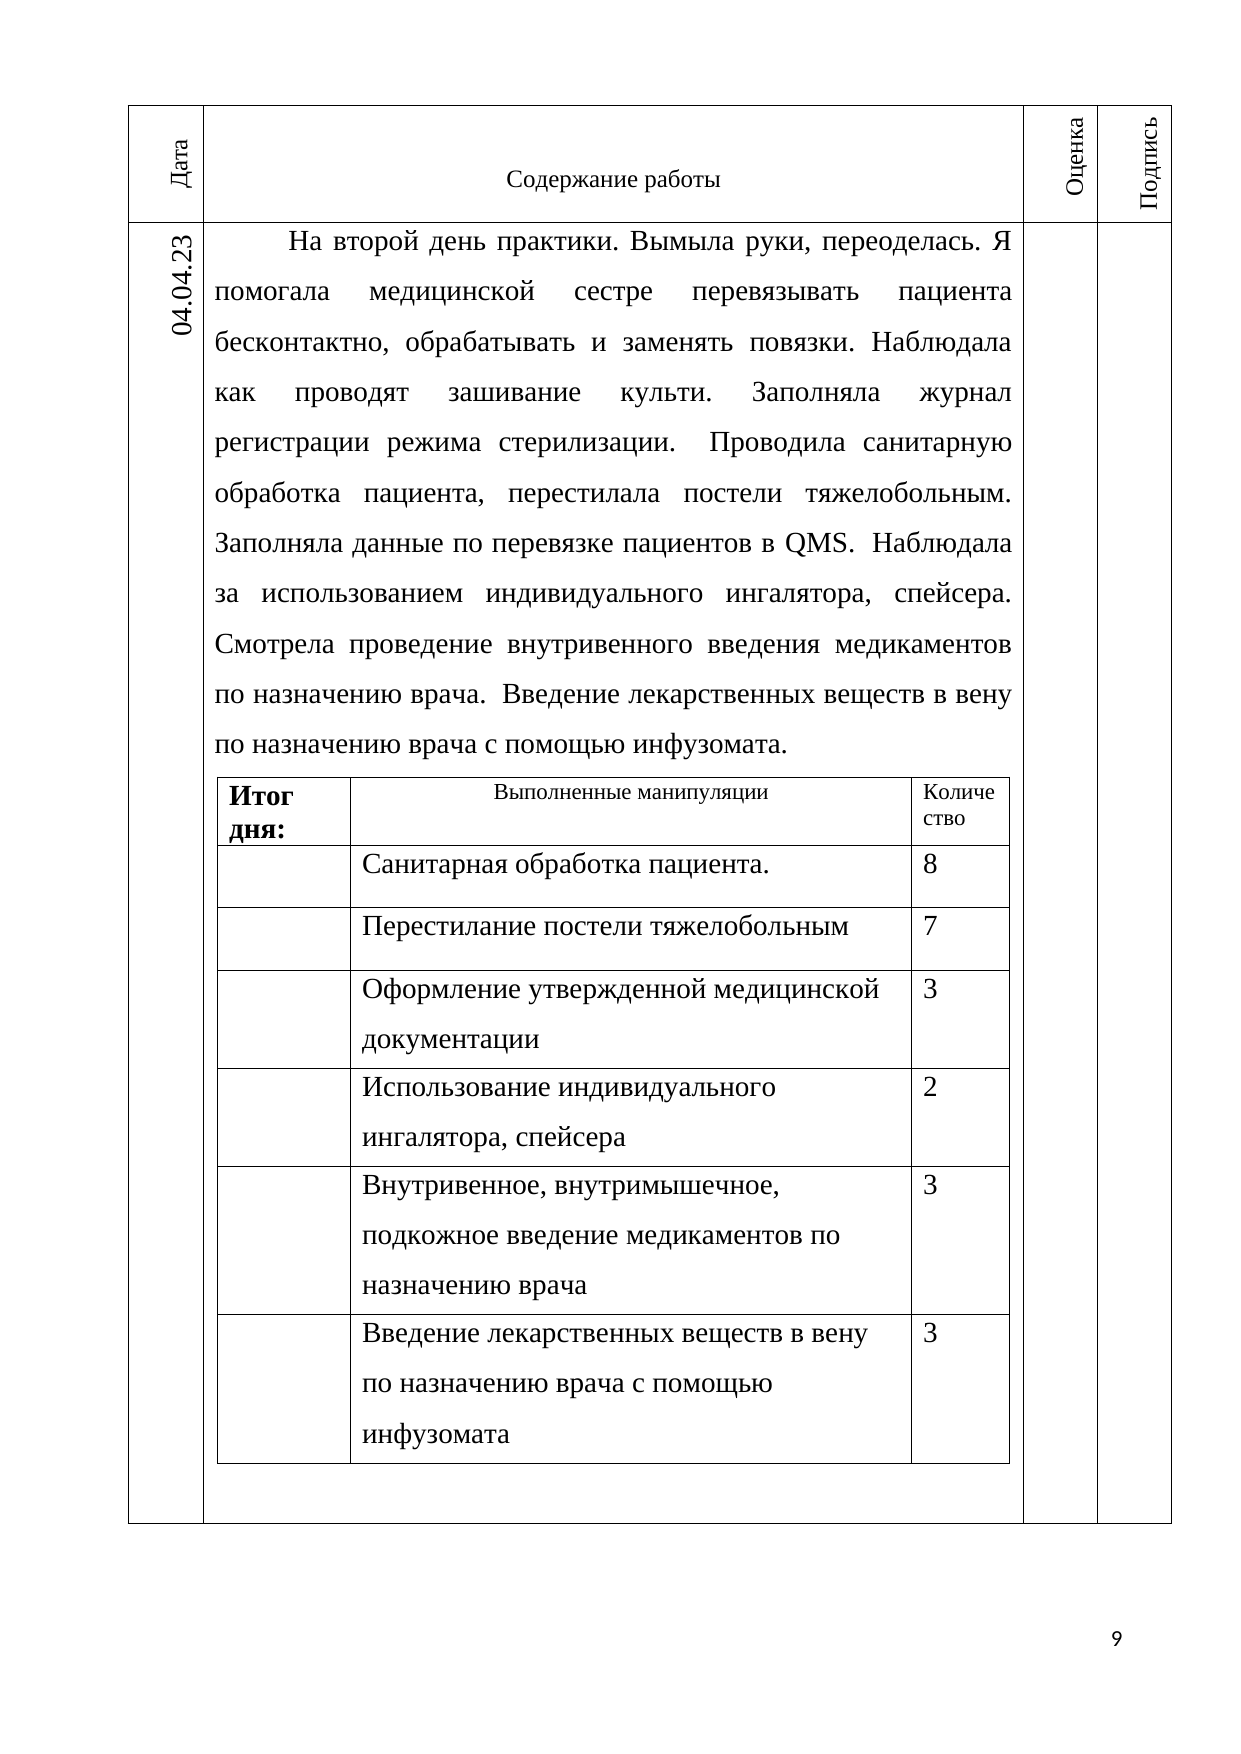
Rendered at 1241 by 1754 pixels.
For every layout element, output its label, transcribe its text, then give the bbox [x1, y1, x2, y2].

table_cell 04.04.23 [129, 223, 203, 1522]
table_cell [1024, 223, 1097, 1522]
table_cell На второй день практики. Вымыла руки, переоделась. Я помогала медицинской сестре перевязывать пациента бесконтактно, обрабатывать и заменять повязки. Наблюдала как проводят зашивание культи. Заполняла журнал регистрации режима стерилизации. Проводила санитарную обработка пациента, перестилала постели тяжелобольным. Заполняла данные по перевязке пациентов в QMS. Наблюдала за использованием индивидуального ингалятора, спейсера. Смотрела проведение внутривенного введения медикаментов по назначению врача. Введение лекарственных веществ в вену по назначению врача с помощью инфузомата. [204, 223, 1023, 1522]
table_cell [1098, 223, 1171, 1522]
table_header Содержание работы [204, 106, 1023, 222]
table_header Дата [129, 106, 203, 222]
table_header Оценка [1024, 106, 1097, 222]
table_header Подпись [1098, 106, 1171, 222]
